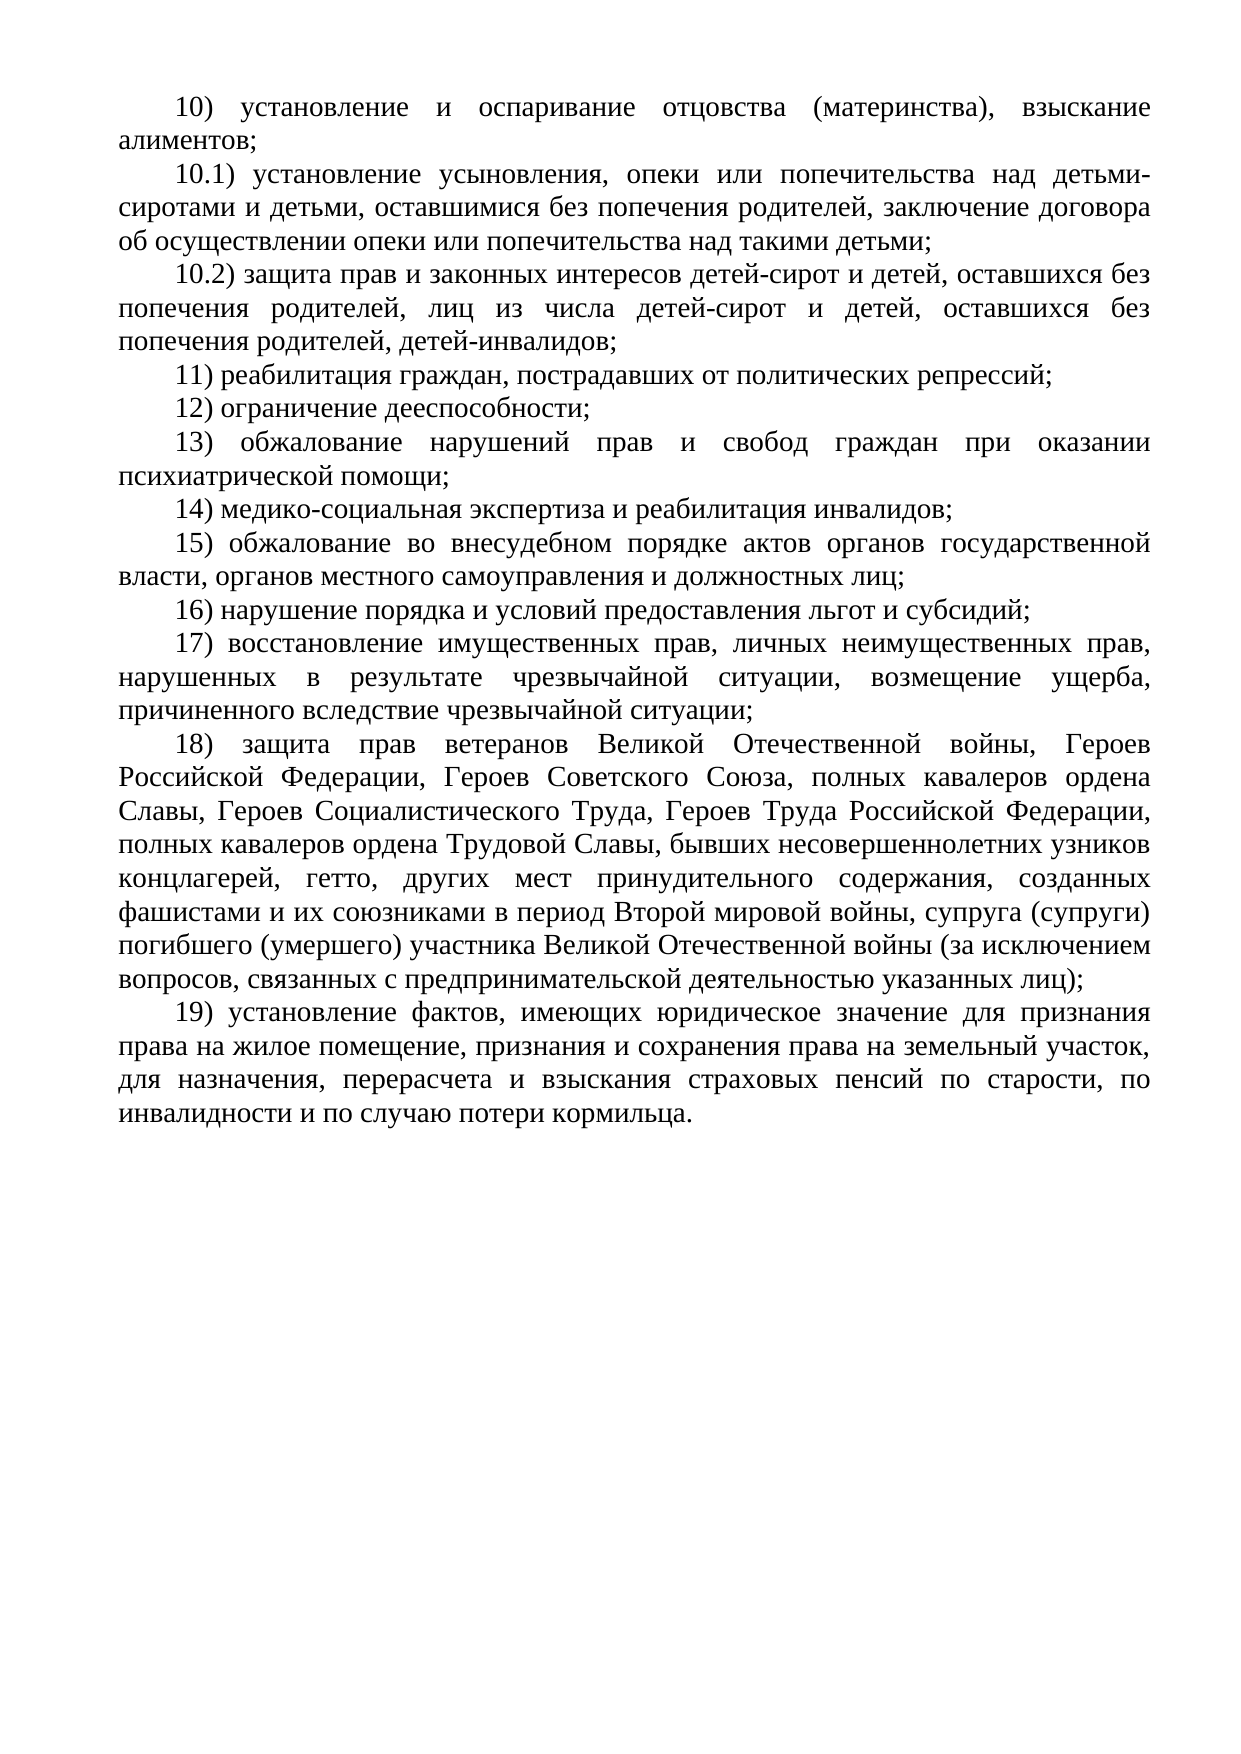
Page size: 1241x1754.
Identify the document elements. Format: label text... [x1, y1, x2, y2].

text 12) ограничение дееспособности; [118, 391, 1152, 424]
text 10) установление и оспаривание отцовства (материнства), взыскание алиментов; [118, 89, 1152, 156]
text 16) нарушение порядка и условий предоставления льгот и субсидий; [118, 592, 1152, 625]
text 13) обжалование нарушений прав и свобод граждан при оказании психиатрической помощи; [118, 424, 1152, 491]
text 10.2) защита прав и законных интересов детей-сирот и детей, оставшихся без попечения родителей, лиц из числа детей-сирот и детей, оставшихся без попечения родителей, детей-инвалидов; [118, 256, 1152, 357]
text 11) реабилитация граждан, пострадавших от политических репрессий; [118, 357, 1152, 391]
text 18) защита прав ветеранов Великой Отечественной войны, Героев Российской Федерации, Героев Советского Союза, полных кавалеров ордена Славы, Героев Социалистического Труда, Героев Труда Российской Федерации, полных кавалеров ордена Трудовой Славы, бывших несовершеннолетних узников концлагерей, гетто, других мест принудительного содержания, созданных фашистами и их союзниками в период Второй мировой войны, супруга (супруги) погибшего (умершего) участника Великой Отечественной войны (за исключением вопросов, связанных с предпринимательской деятельностью указанных лиц); [118, 726, 1152, 994]
text 15) обжалование во внесудебном порядке актов органов государственной власти, органов местного самоуправления и должностных лиц; [118, 525, 1152, 592]
text 14) медико-социальная экспертиза и реабилитация инвалидов; [118, 491, 1152, 525]
text 10.1) установление усыновления, опеки или попечительства над детьми-сиротами и детьми, оставшимися без попечения родителей, заключение договора об осуществлении опеки или попечительства над такими детьми; [118, 156, 1152, 256]
text 17) восстановление имущественных прав, личных неимущественных прав, нарушенных в результате чрезвычайной ситуации, возмещение ущерба, причиненного вследствие чрезвычайной ситуации; [118, 625, 1152, 726]
text 19) установление фактов, имеющих юридическое значение для признания права на жилое помещение, признания и сохранения права на земельный участок, для назначения, перерасчета и взыскания страховых пенсий по старости, по инвалидности и по случаю потери кормильца. [118, 994, 1152, 1128]
